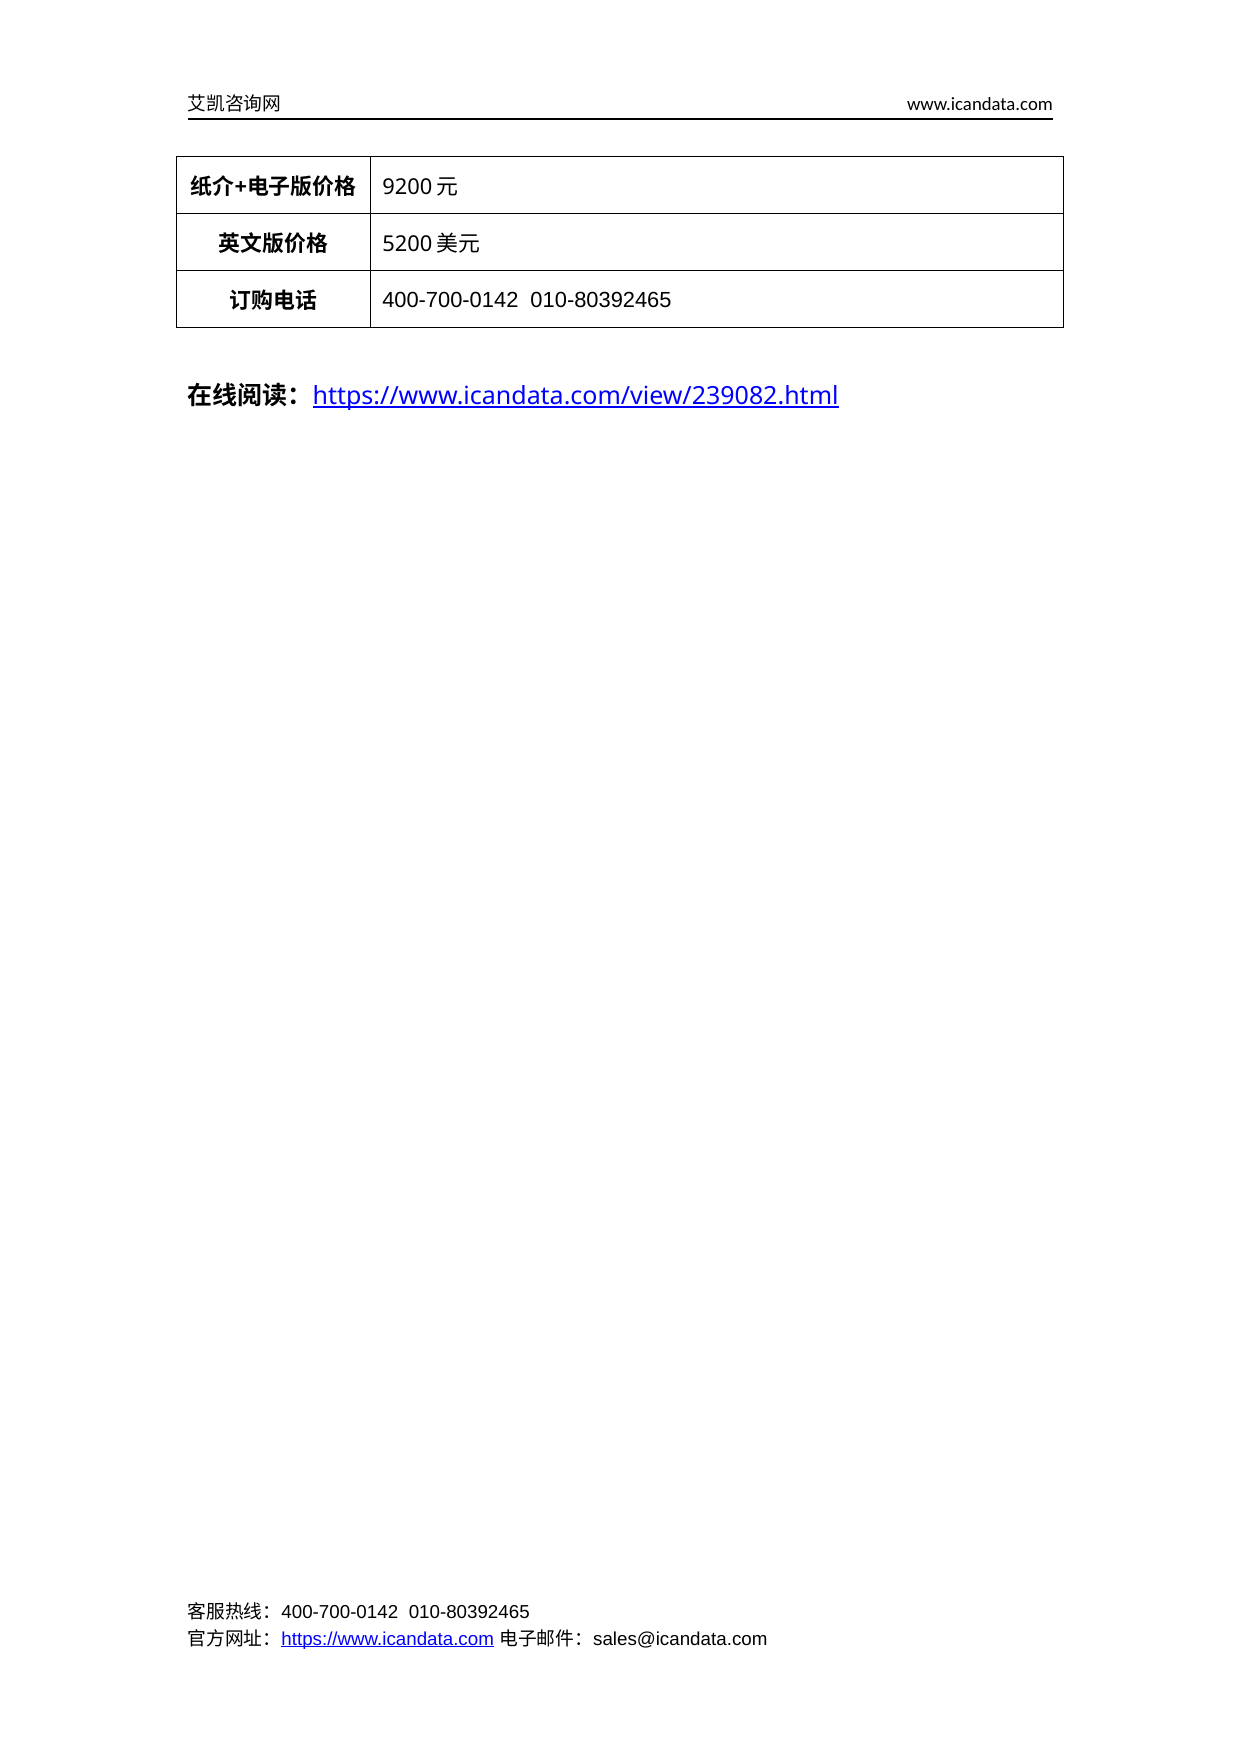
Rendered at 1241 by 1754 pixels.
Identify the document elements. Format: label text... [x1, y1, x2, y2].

table_cell 5200美元 [371, 214, 1063, 270]
table_cell 英文版价格 [177, 214, 370, 270]
table_cell 9200元 [371, 157, 1063, 213]
table_cell 纸介+电子版价格 [177, 157, 370, 213]
table_cell 订购电话 [177, 271, 370, 327]
table_cell 400-700-0142 010-80392465 [371, 271, 1063, 327]
text 在线阅读：https://www.icandata.com/view/239082.html [187, 361, 1053, 426]
